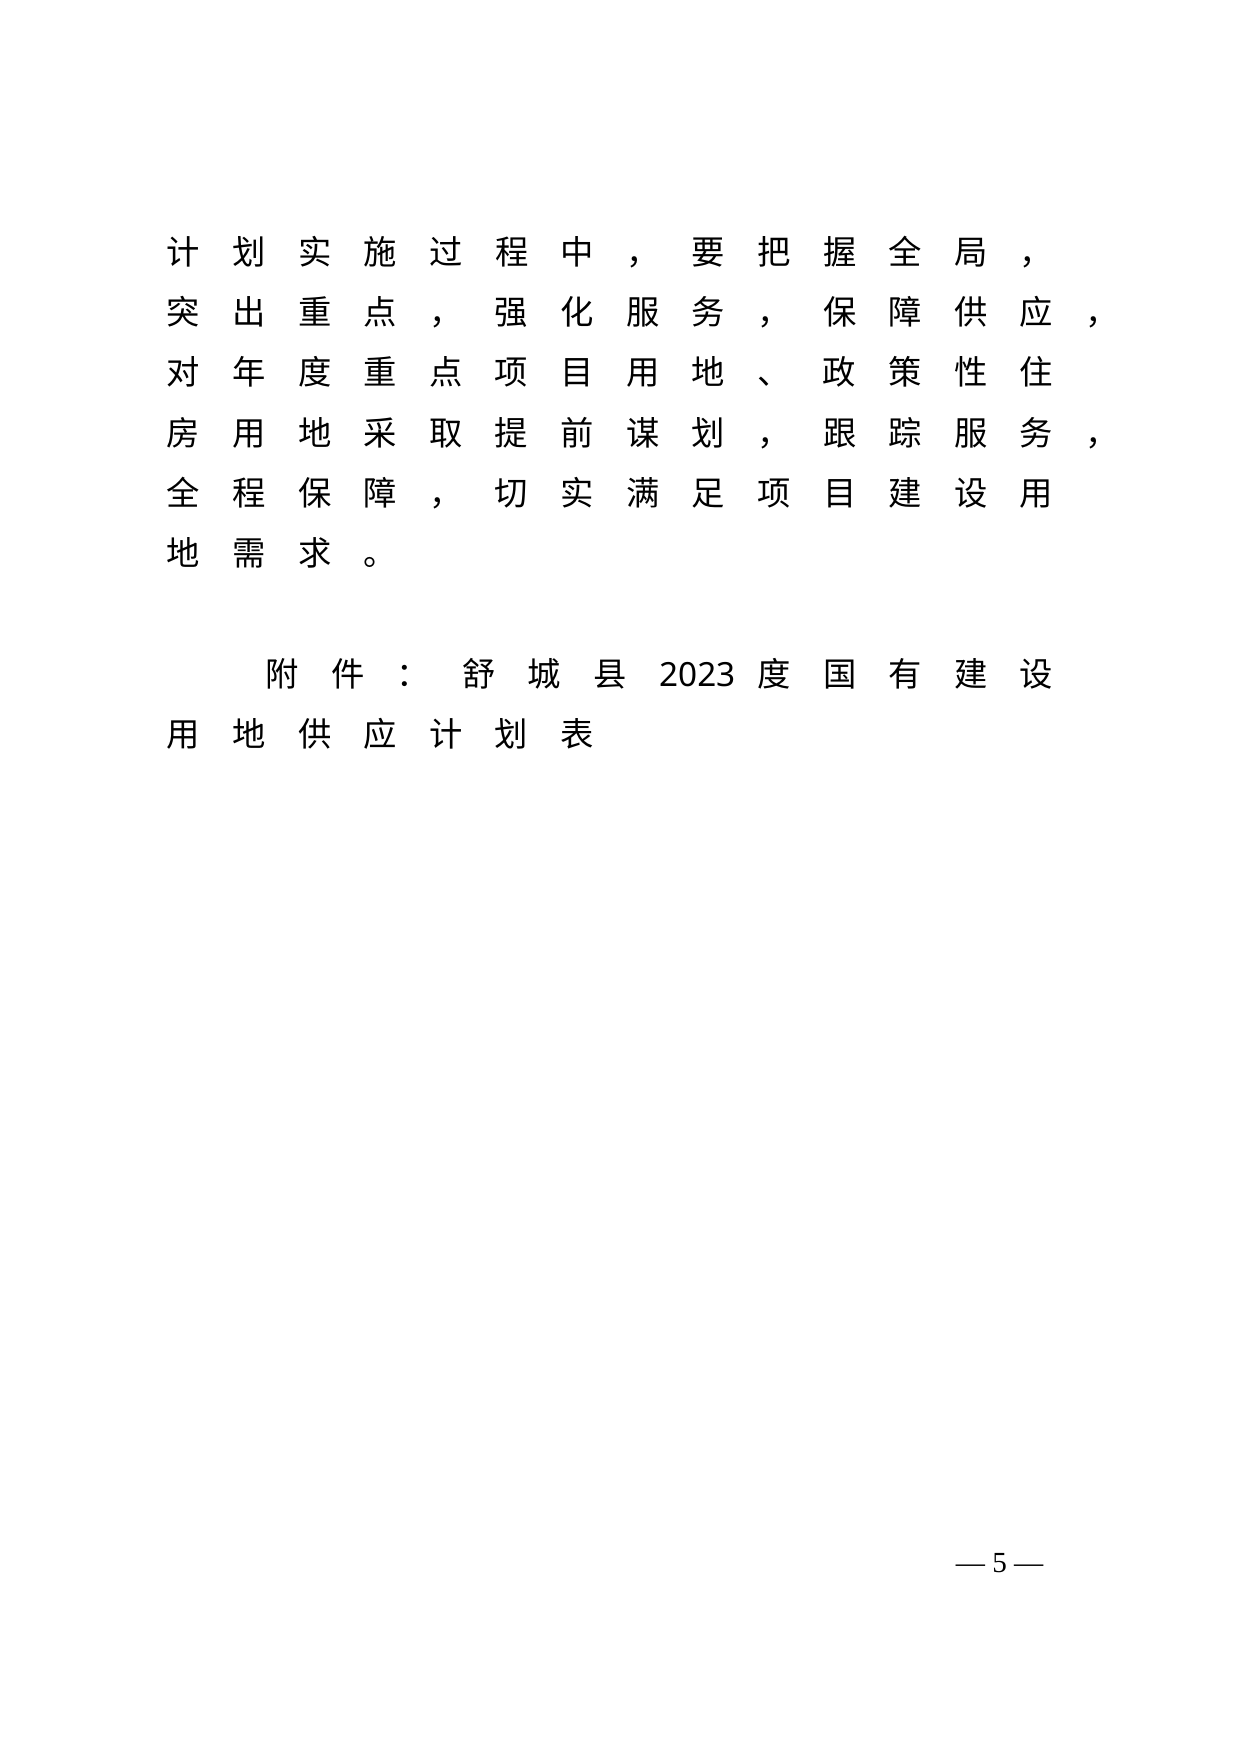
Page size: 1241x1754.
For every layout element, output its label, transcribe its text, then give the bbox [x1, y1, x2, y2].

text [167, 219, 1085, 581]
text 附件：舒城县2023度国有建设用地供应计划表 [167, 642, 1085, 762]
